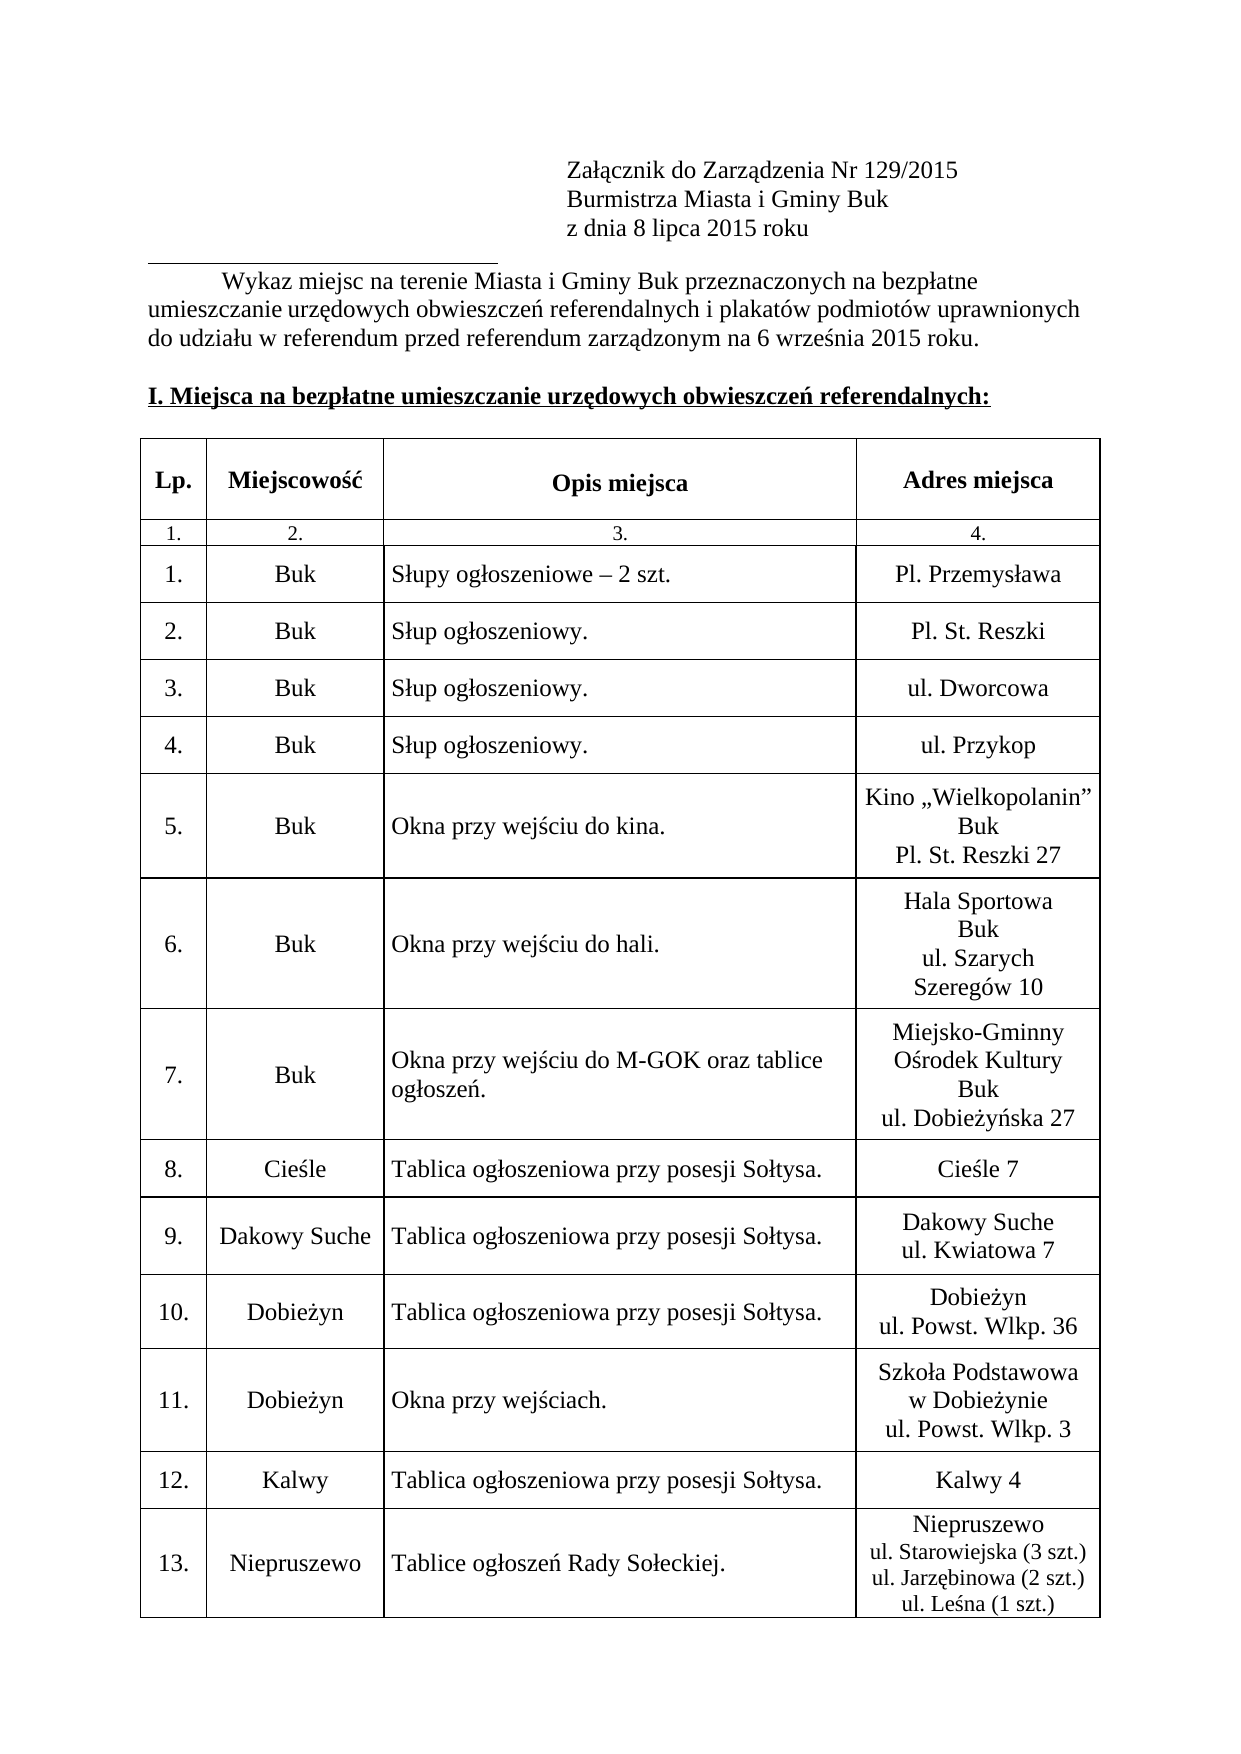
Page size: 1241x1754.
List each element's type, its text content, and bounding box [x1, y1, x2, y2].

text Załącznik do Zarządzenia Nr 129/2015 [148, 156, 1093, 184]
table_cell Buk [207, 774, 383, 877]
table_cell 8. [141, 1140, 206, 1196]
table_cell Dobieżyn [207, 1275, 383, 1348]
table_cell 6. [141, 879, 206, 1008]
table_cell 12. [141, 1452, 206, 1508]
text z dnia 8 lipca 2015 roku [148, 213, 1093, 242]
table_cell Hala Sportowa Buk ul. Szarych Szeregów 10 [857, 879, 1099, 1008]
table_cell Kalwy [207, 1452, 383, 1508]
table_cell Okna przy wejściu do kina. [385, 774, 855, 877]
table_cell Dakowy Suche [207, 1198, 383, 1274]
table_cell Buk [207, 660, 383, 716]
table_cell Pl. Przemysława [857, 546, 1099, 602]
table_cell 13. [141, 1509, 206, 1617]
table_header Miejscowość [207, 439, 383, 519]
table_cell Słup ogłoszeniowy. [385, 660, 855, 716]
table_cell Kalwy 4 [857, 1452, 1099, 1508]
table_cell Pl. St. Reszki [857, 603, 1099, 659]
table_cell Okna przy wejściu do hali. [385, 879, 855, 1008]
table_cell Szkoła Podstawowa w Dobieżynie ul. Powst. Wlkp. 3 [857, 1349, 1099, 1451]
table_cell 3. [141, 660, 206, 716]
table_cell Słupy ogłoszeniowe – 2 szt. [385, 546, 855, 602]
text Burmistrza Miasta i Gminy Buk [148, 184, 1093, 213]
text Wykaz miejsc na terenie Miasta i Gminy Buk przeznaczonych na bezpłatne umieszczanie urzędowych obwieszczeń referendalnych i plakatów podmiotów uprawnionych do udziału w referendum przed referendum zarządzonym na 6 września 2015 roku. [148, 266, 1093, 352]
table_cell 11. [141, 1349, 206, 1451]
table_cell Dobieżyn ul. Powst. Wlkp. 36 [857, 1275, 1099, 1348]
table_cell 3. [384, 520, 856, 544]
table_cell Tablica ogłoszeniowa przy posesji Sołtysa. [385, 1140, 855, 1196]
table_cell Buk [207, 717, 383, 773]
table_header Lp. [141, 439, 206, 519]
table_cell ul. Dworcowa [857, 660, 1099, 716]
text I. Miejsca na bezpłatne umieszczanie urzędowych obwieszczeń referendalnych: [148, 381, 1093, 409]
table_cell Słup ogłoszeniowy. [385, 717, 855, 773]
table_cell Buk [207, 546, 383, 602]
table_cell 2. [141, 603, 206, 659]
table_cell ul. Przykop [857, 717, 1099, 773]
table_cell Okna przy wejściach. [385, 1349, 855, 1451]
table_cell Dobieżyn [207, 1349, 383, 1451]
table_cell Cieśle 7 [857, 1140, 1099, 1196]
table_cell Cieśle [207, 1140, 383, 1196]
table_header Opis miejsca [384, 439, 856, 519]
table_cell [385, 1452, 855, 1508]
table_cell 4. [141, 717, 206, 773]
table_cell Niepruszewo [207, 1509, 383, 1617]
table_header Adres miejsca [857, 439, 1099, 519]
table_cell Okna przy wejściu do M-GOK oraz tablice ogłoszeń. [385, 1009, 855, 1139]
table_cell 9. [141, 1198, 206, 1274]
table_cell 4. [857, 520, 1099, 544]
table_cell 1. [141, 520, 206, 544]
table_cell Buk [207, 603, 383, 659]
table_cell Miejsko-Gminny Ośrodek Kultury Buk ul. Dobieżyńska 27 [857, 1009, 1099, 1139]
table_cell Tablica ogłoszeniowa przy posesji Sołtysa. [385, 1198, 855, 1274]
table_cell Dakowy Suche ul. Kwiatowa 7 [857, 1198, 1099, 1274]
table_cell 10. [141, 1275, 206, 1348]
table_cell 2. [207, 520, 383, 544]
table_cell 5. [141, 774, 206, 877]
table_cell Tablice ogłoszeń Rady Sołeckiej. [385, 1509, 855, 1617]
table_cell 7. [141, 1009, 206, 1139]
table_cell Buk [207, 879, 383, 1008]
table_cell Słup ogłoszeniowy. [385, 603, 855, 659]
table_cell Buk [207, 1009, 383, 1139]
table_cell Kino „Wielkopolanin” Buk Pl. St. Reszki 27 [857, 774, 1099, 877]
table_cell Tablica ogłoszeniowa przy posesji Sołtysa. [385, 1275, 855, 1348]
table_cell 1. [141, 546, 206, 602]
table_cell Niepruszewo ul. Starowiejska (3 szt.) ul. Jarzębinowa (2 szt.) ul. Leśna (1 szt.) [857, 1509, 1099, 1617]
